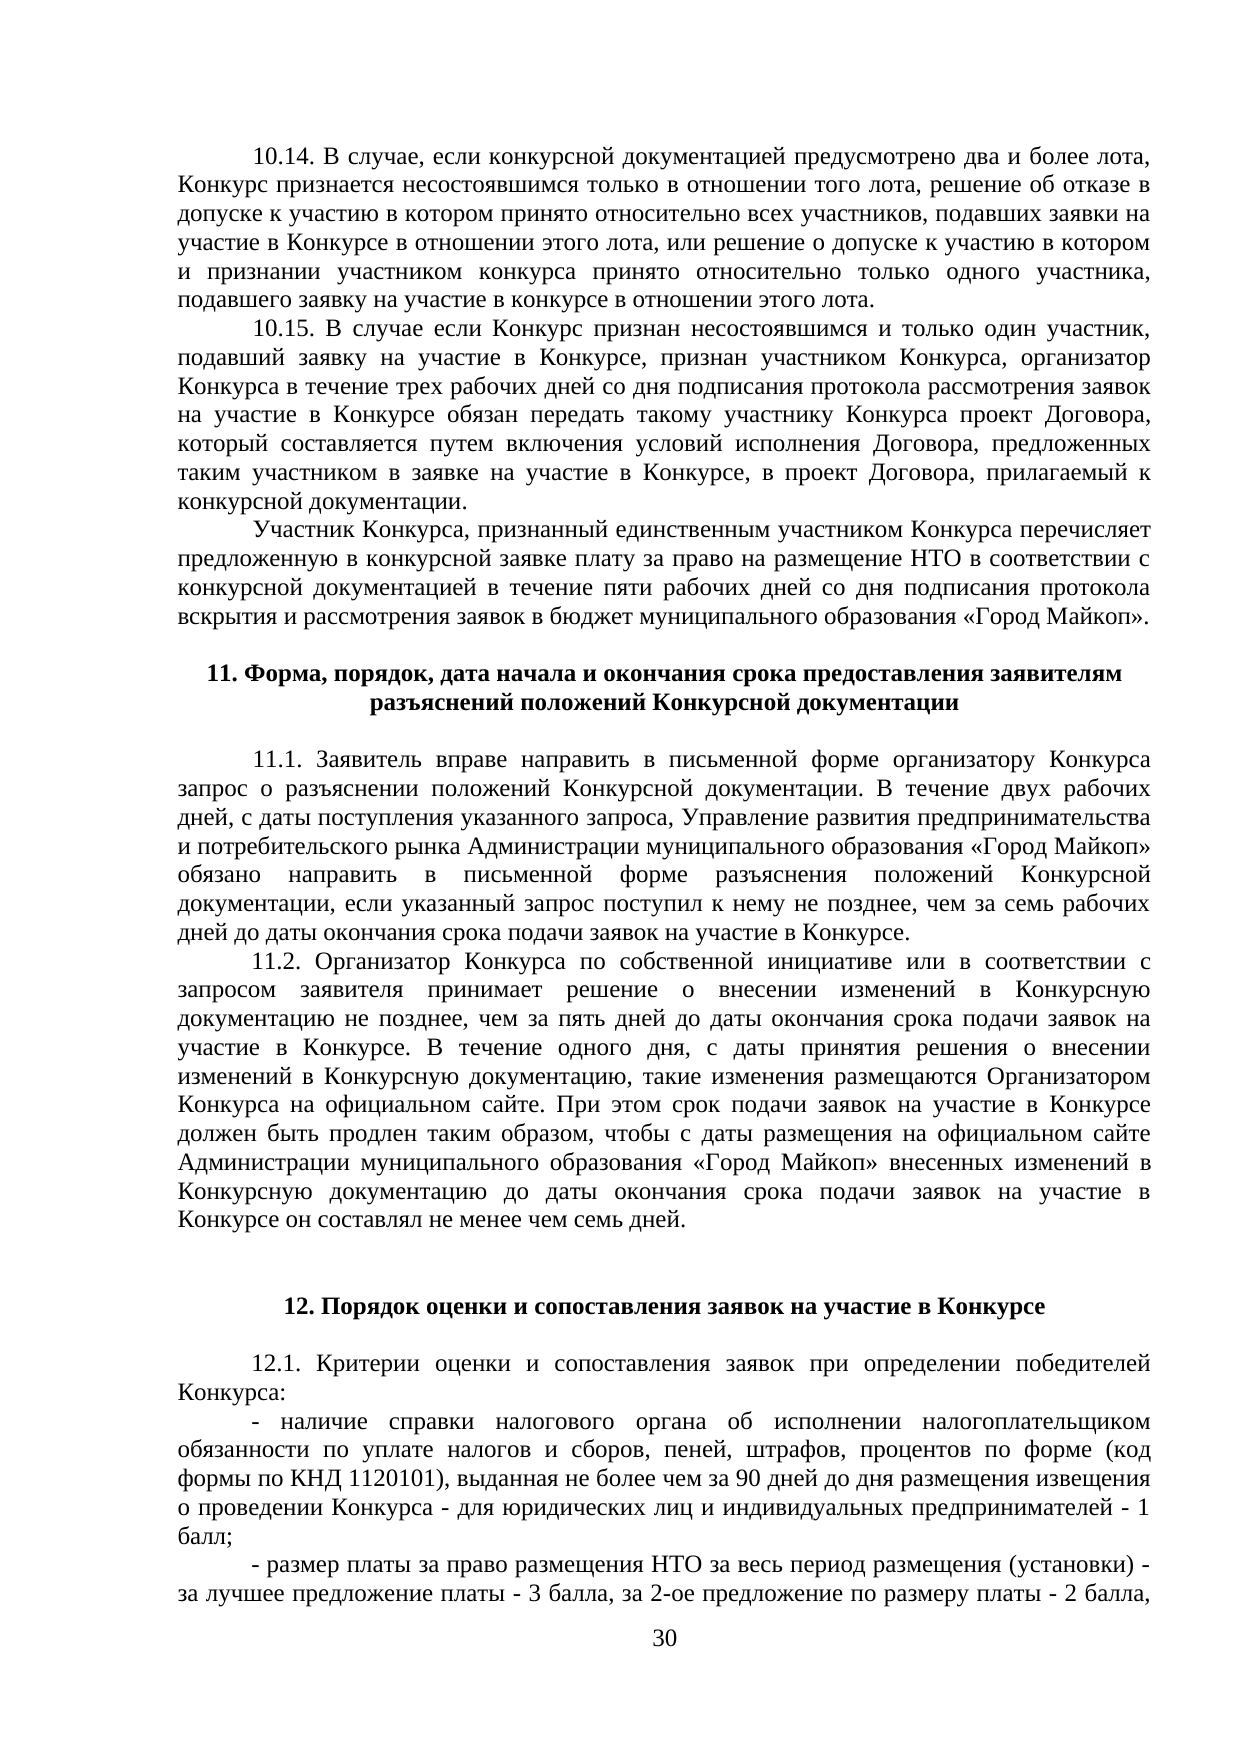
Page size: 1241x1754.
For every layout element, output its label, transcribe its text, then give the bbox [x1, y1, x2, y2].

text Участник Конкурса, признанный единственным участником Конкурса перечисляет предложенную в конкурсной заявке плату за право на размещение НТО в соответствии с конкурсной документацией в течение пяти рабочих дней со дня подписания протокола вскрытия и рассмотрения заявок в бюджет муниципального образования «Город Майкоп». [177, 514, 1152, 629]
text 11. Форма, порядок, дата начала и окончания срока предоставления заявителям разъяснений положений Конкурсной документации [177, 658, 1152, 716]
text 11.1. Заявитель вправе направить в письменной форме организатору Конкурса запрос о разъяснении положений Конкурсной документации. В течение двух рабочих дней, с даты поступления указанного запроса, Управление развития предпринимательства и потребительского рынка Администрации муниципального образования «Город Майкоп» обязано направить в письменной форме разъяснения положений Конкурсной документации, если указанный запрос поступил к нему не позднее, чем за семь рабочих дней до даты окончания срока подачи заявок на участие в Конкурсе. [177, 744, 1152, 946]
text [177, 1549, 1152, 1607]
text 10.14. В случае, если конкурсной документацией предусмотрено два и более лота, Конкурс признается несостоявшимся только в отношении того лота, решение об отказе в допуске к участию в котором принято относительно всех участников, подавших заявки на участие в Конкурсе в отношении этого лота, или решение о допуске к участию в котором и признании участником конкурса принято относительно только одного участника, подавшего заявку на участие в конкурсе в отношении этого лота. [177, 141, 1152, 313]
text 10.15. В случае если Конкурс признан несостоявшимся и только один участник, подавший заявку на участие в Конкурсе, признан участником Конкурса, организатор Конкурса в течение трех рабочих дней со дня подписания протокола рассмотрения заявок на участие в Конкурсе обязан передать такому участнику Конкурса проект Договора, который составляется путем включения условий исполнения Договора, предложенных таким участником в заявке на участие в Конкурсе, в проект Договора, прилагаемый к конкурсной документации. [177, 313, 1152, 514]
text 12.1. Критерии оценки и сопоставления заявок при определении победителей Конкурса: [177, 1348, 1152, 1406]
text 12. Порядок оценки и сопоставления заявок на участие в Конкурсе [177, 1291, 1152, 1319]
text 11.2. Организатор Конкурса по собственной инициативе или в соответствии с запросом заявителя принимает решение о внесении изменений в Конкурсную документацию не позднее, чем за пять дней до даты окончания срока подачи заявок на участие в Конкурсе. В течение одного дня, с даты принятия решения о внесении изменений в Конкурсную документацию, такие изменения размещаются Организатором Конкурса на официальном сайте. При этом срок подачи заявок на участие в Конкурсе должен быть продлен таким образом, чтобы с даты размещения на официальном сайте Администрации муниципального образования «Город Майкоп» внесенных изменений в Конкурсную документацию до даты окончания срока подачи заявок на участие в Конкурсе он составлял не менее чем семь дней. [177, 946, 1152, 1233]
text - наличие справки налогового органа об исполнении налогоплательщиком обязанности по уплате налогов и сборов, пеней, штрафов, процентов по форме (код формы по КНД 1120101), выданная не более чем за 90 дней до дня размещения извещения о проведении Конкурса - для юридических лиц и индивидуальных предпринимателей - 1 балл; [177, 1406, 1152, 1549]
